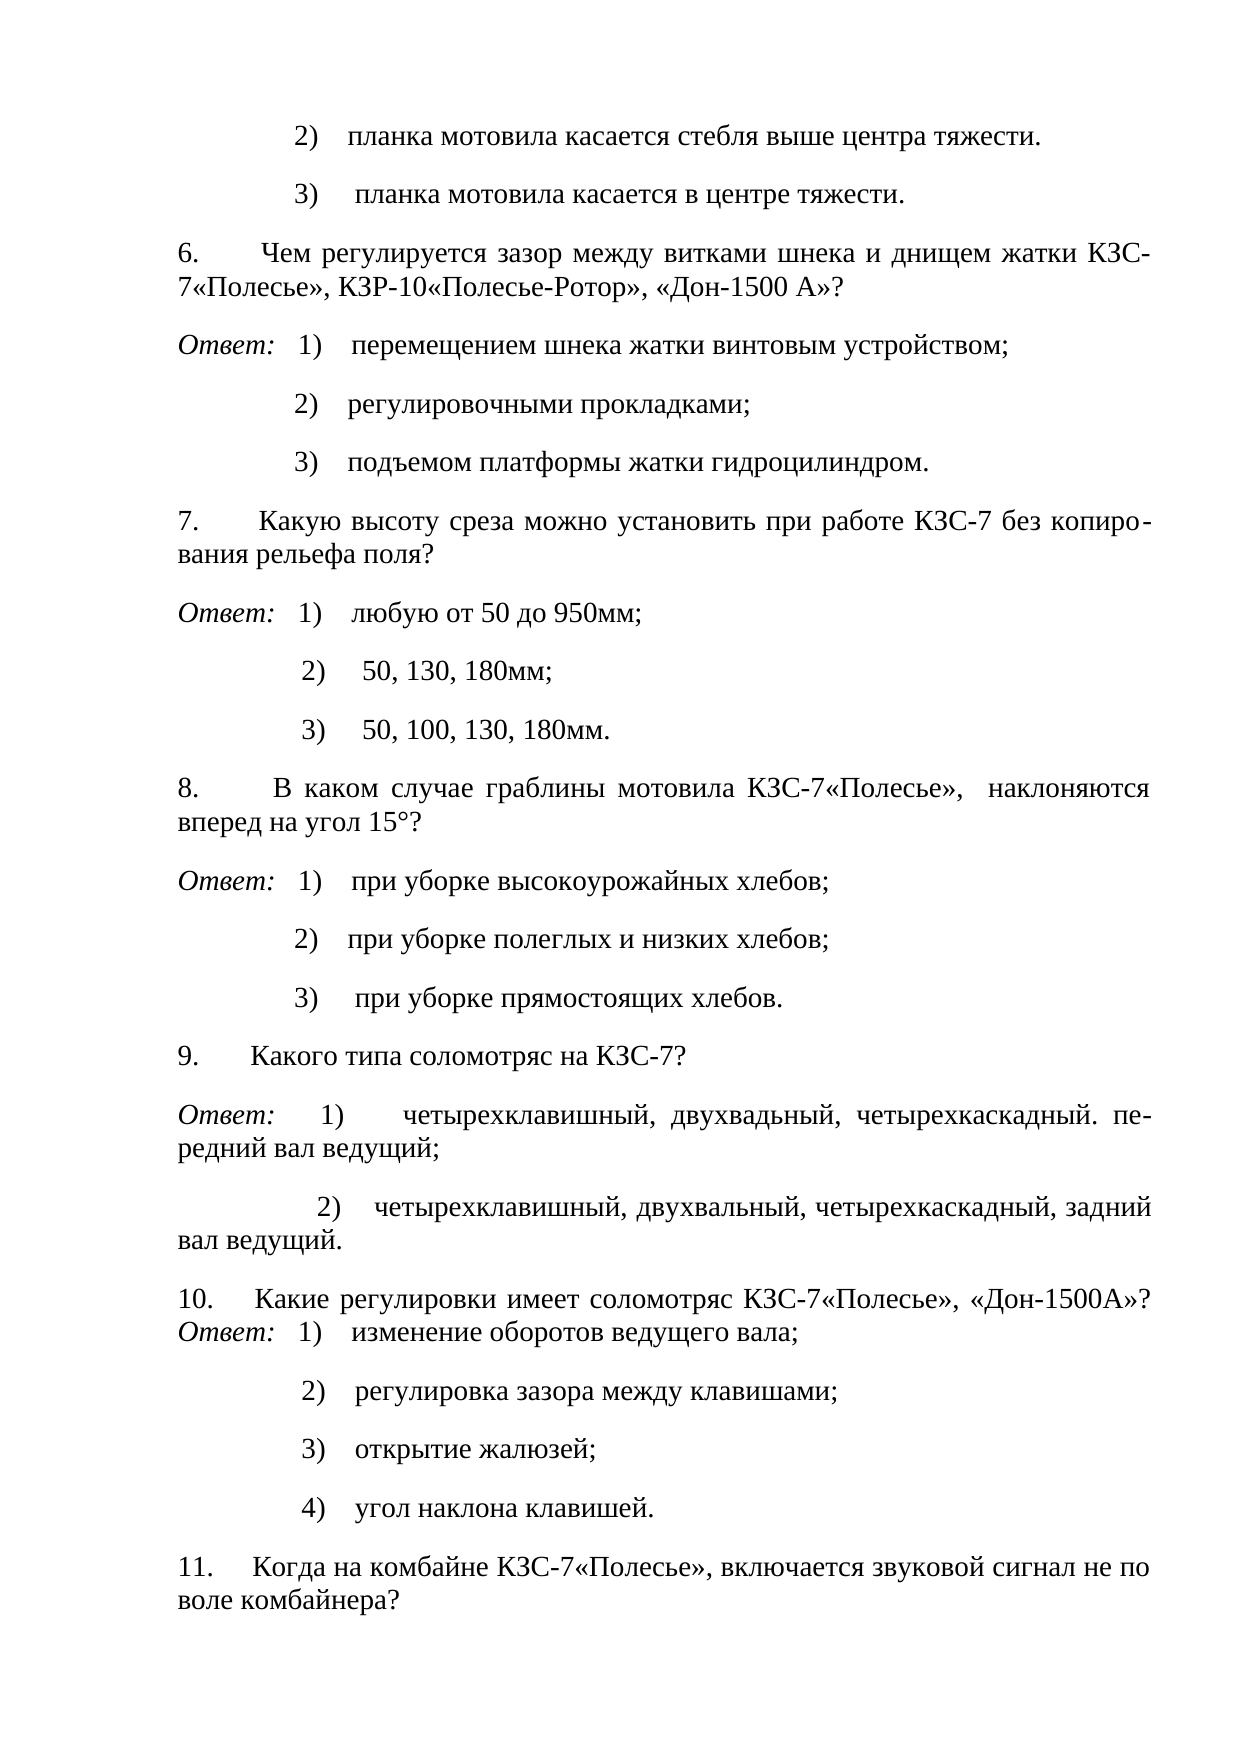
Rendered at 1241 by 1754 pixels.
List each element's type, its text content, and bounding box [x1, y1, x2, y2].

text 2) планка мотовила касается стебля выше центра тяжести. [177, 118, 1152, 152]
text 8. В каком случае граблины мотовила КЗС-7«Полесье», наклоняются вперед на угол 15°? [177, 771, 1152, 838]
text Ответ: 1) при уборке высокоурожайных хлебов; [177, 863, 1152, 896]
text 2) регулировка зазора между клавишами; [177, 1373, 1152, 1407]
text 9. Какого типа соломотряс на КЗС-7? [177, 1038, 1152, 1072]
text Ответ: 1) четырехклавишный, двухвадьный, четырехкаскадный. передний вал ведущий; [177, 1097, 1152, 1164]
text 2) четырехклавишный, двухвальный, четырехкаскадный, задний вал ведущий. [177, 1189, 1152, 1256]
text 3) при уборке прямостоящих хлебов. [177, 980, 1152, 1013]
text 4) угол наклона клавишей. [177, 1490, 1152, 1524]
text 2) 50, 130, 180мм; [177, 653, 1152, 687]
text 2) регулировочными прокладками; [177, 386, 1152, 419]
text 3) подъемом платформы жатки гидроцилиндром. [177, 444, 1152, 478]
text 3) 50, 100, 130, 180мм. [177, 712, 1152, 746]
text Ответ: 1) любую от 50 до 950мм; [177, 595, 1152, 628]
text 11. Когда на комбайне КЗС-7«Полесье», включается звуковой сигнал не по воле комбайнера? [177, 1549, 1152, 1616]
text 3) планка мотовила касается в центре тяжести. [177, 177, 1152, 210]
text 7. Какую высоту среза можно установить при работе КЗС-7 без копирования рельефа поля? [177, 503, 1152, 570]
text Ответ: 1) перемещением шнека жатки винтовым устройством; [177, 327, 1152, 361]
text 10. Какие регулировки имеет соломотряс КЗС-7«Полесье», «Дон-1500А»? Ответ: 1) изменение оборотов ведущего вала; [177, 1281, 1152, 1348]
text 3) открытие жалюзей; [177, 1432, 1152, 1465]
text 6. Чем регулируется зазор между витками шнека и днищем жатки КЗС-7«Полесье», КЗР-10«Полесье-Ротор», «Дон-1500 А»? [177, 235, 1152, 302]
text 2) при уборке полеглых и низких хлебов; [177, 921, 1152, 955]
